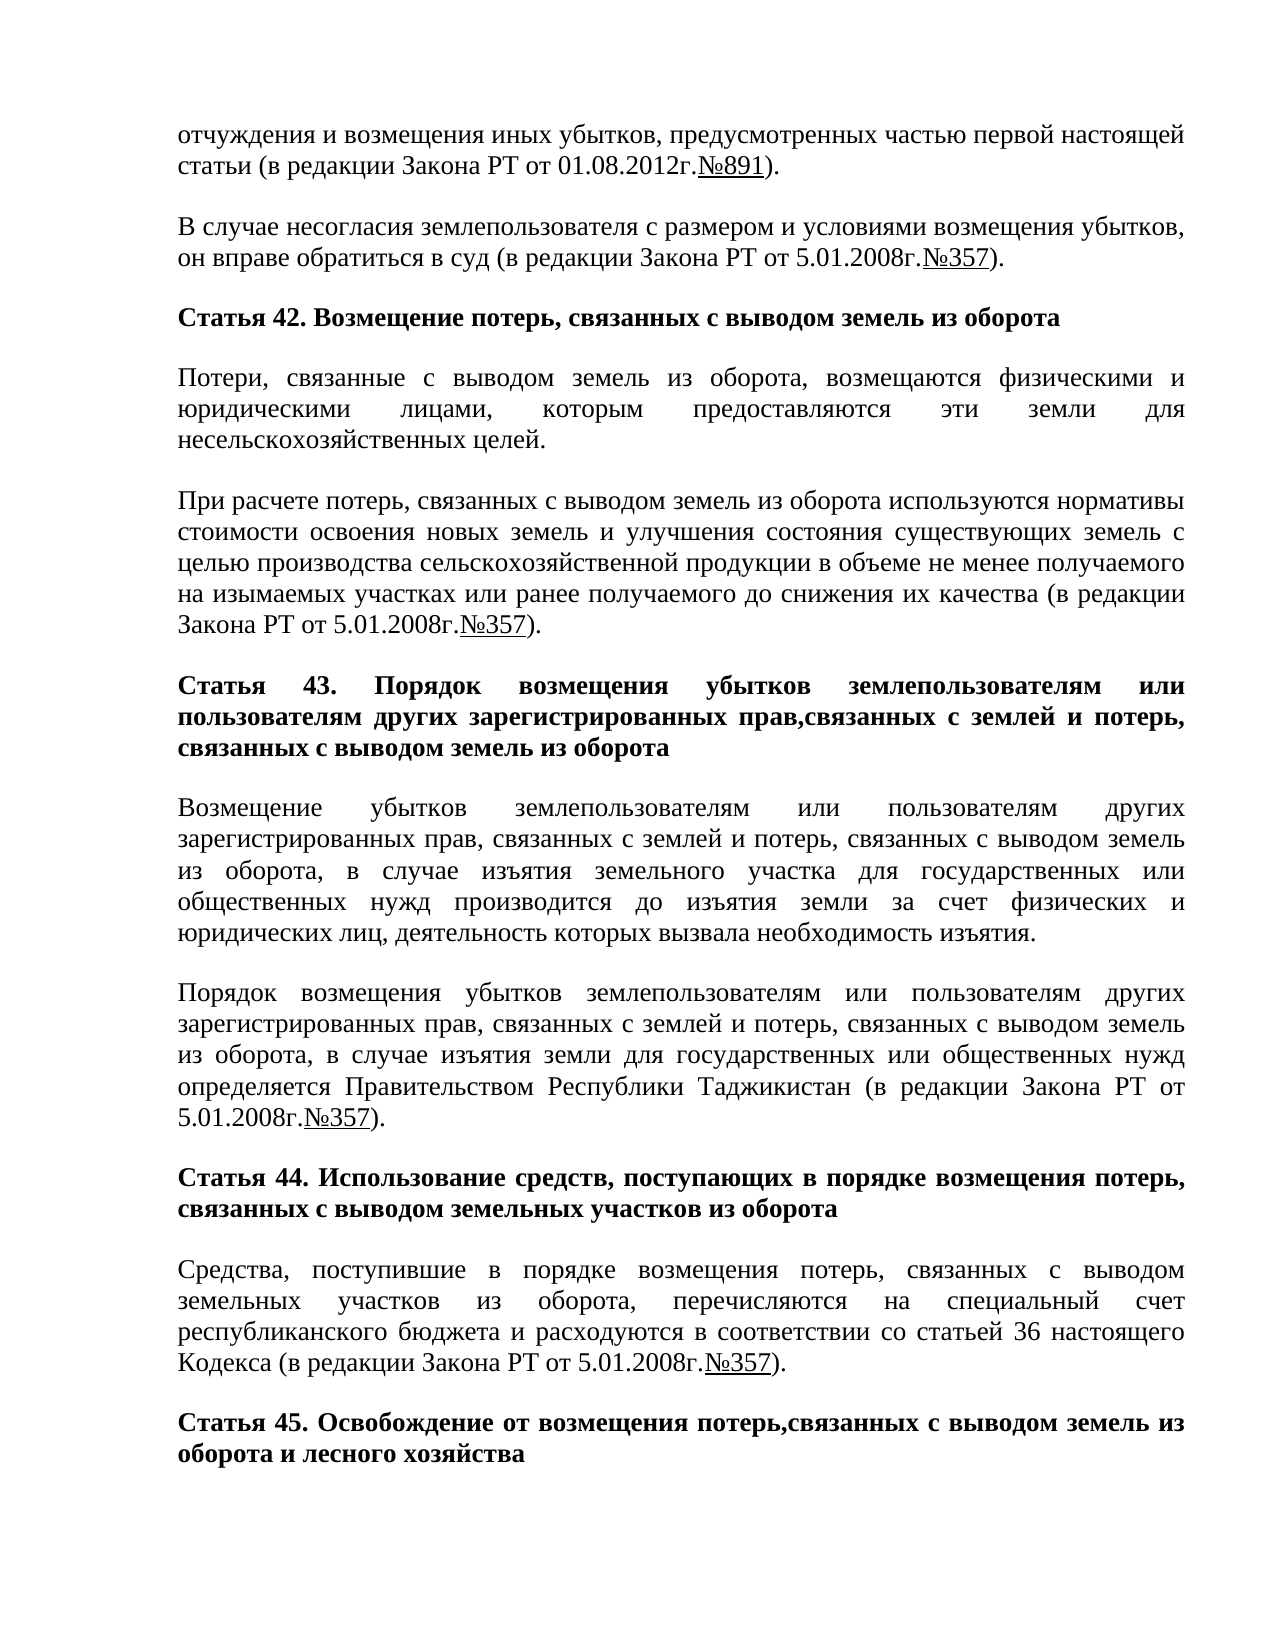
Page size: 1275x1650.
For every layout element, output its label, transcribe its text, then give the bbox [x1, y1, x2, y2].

text Потери, связанные с выводом земель из оборота, возмещаются физическими и юридическими лицами, которым предоставляются эти земли для несельскохозяйственных целей. [177, 361, 1186, 455]
text Статья 45. Освобождение от возмещения потерь,связанных с выводом земель из оборота и лесного хозяйства [177, 1406, 1186, 1469]
text В случае несогласия землепользователя с размером и условиями возмещения убытков, он вправе обратиться в суд (в редакции Закона РТ от 5.01.2008г.№357). [177, 209, 1186, 272]
text Статья 42. Возмещение потерь, связанных с выводом земель из оборота [177, 301, 1186, 332]
text Средства, поступившие в порядке возмещения потерь, связанных с выводом земельных участков из оборота, перечисляются на специальный счет республиканского бюджета и расходуются в соответствии со статьей 36 настоящего Кодекса (в редакции Закона РТ от 5.01.2008г.№357). [177, 1253, 1186, 1377]
text При расчете потерь, связанных с выводом земель из оборота используются нормативы стоимости освоения новых земель и улучшения состояния существующих земель с целью производства сельскохозяйственной продукции в объеме не менее получаемого на изымаемых участках или ранее получаемого до снижения их качества (в редакции Закона РТ от 5.01.2008г.№357). [177, 484, 1186, 640]
text Статья 43. Порядок возмещения убытков землепользователям или пользователям других зарегистрированных прав,связанных с землей и потерь, связанных с выводом земель из оборота [177, 669, 1186, 762]
text Возмещение убытков землепользователям или пользователям других зарегистрированных прав, связанных с землей и потерь, связанных с выводом земель из оборота, в случае изъятия земельного участка для государственных или общественных нужд производится до изъятия земли за счет физических и юридических лиц, деятельность которых вызвала необходимость изъятия. [177, 791, 1186, 947]
text Статья 44. Использование средств, поступающих в порядке возмещения потерь, связанных с выводом земельных участков из оборота [177, 1161, 1186, 1223]
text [177, 118, 1186, 180]
text Порядок возмещения убытков землепользователям или пользователям других зарегистрированных прав, связанных с землей и потерь, связанных с выводом земель из оборота, в случае изъятия земли для государственных или общественных нужд определяется Правительством Республики Таджикистан (в редакции Закона РТ от 5.01.2008г.№357). [177, 976, 1186, 1132]
